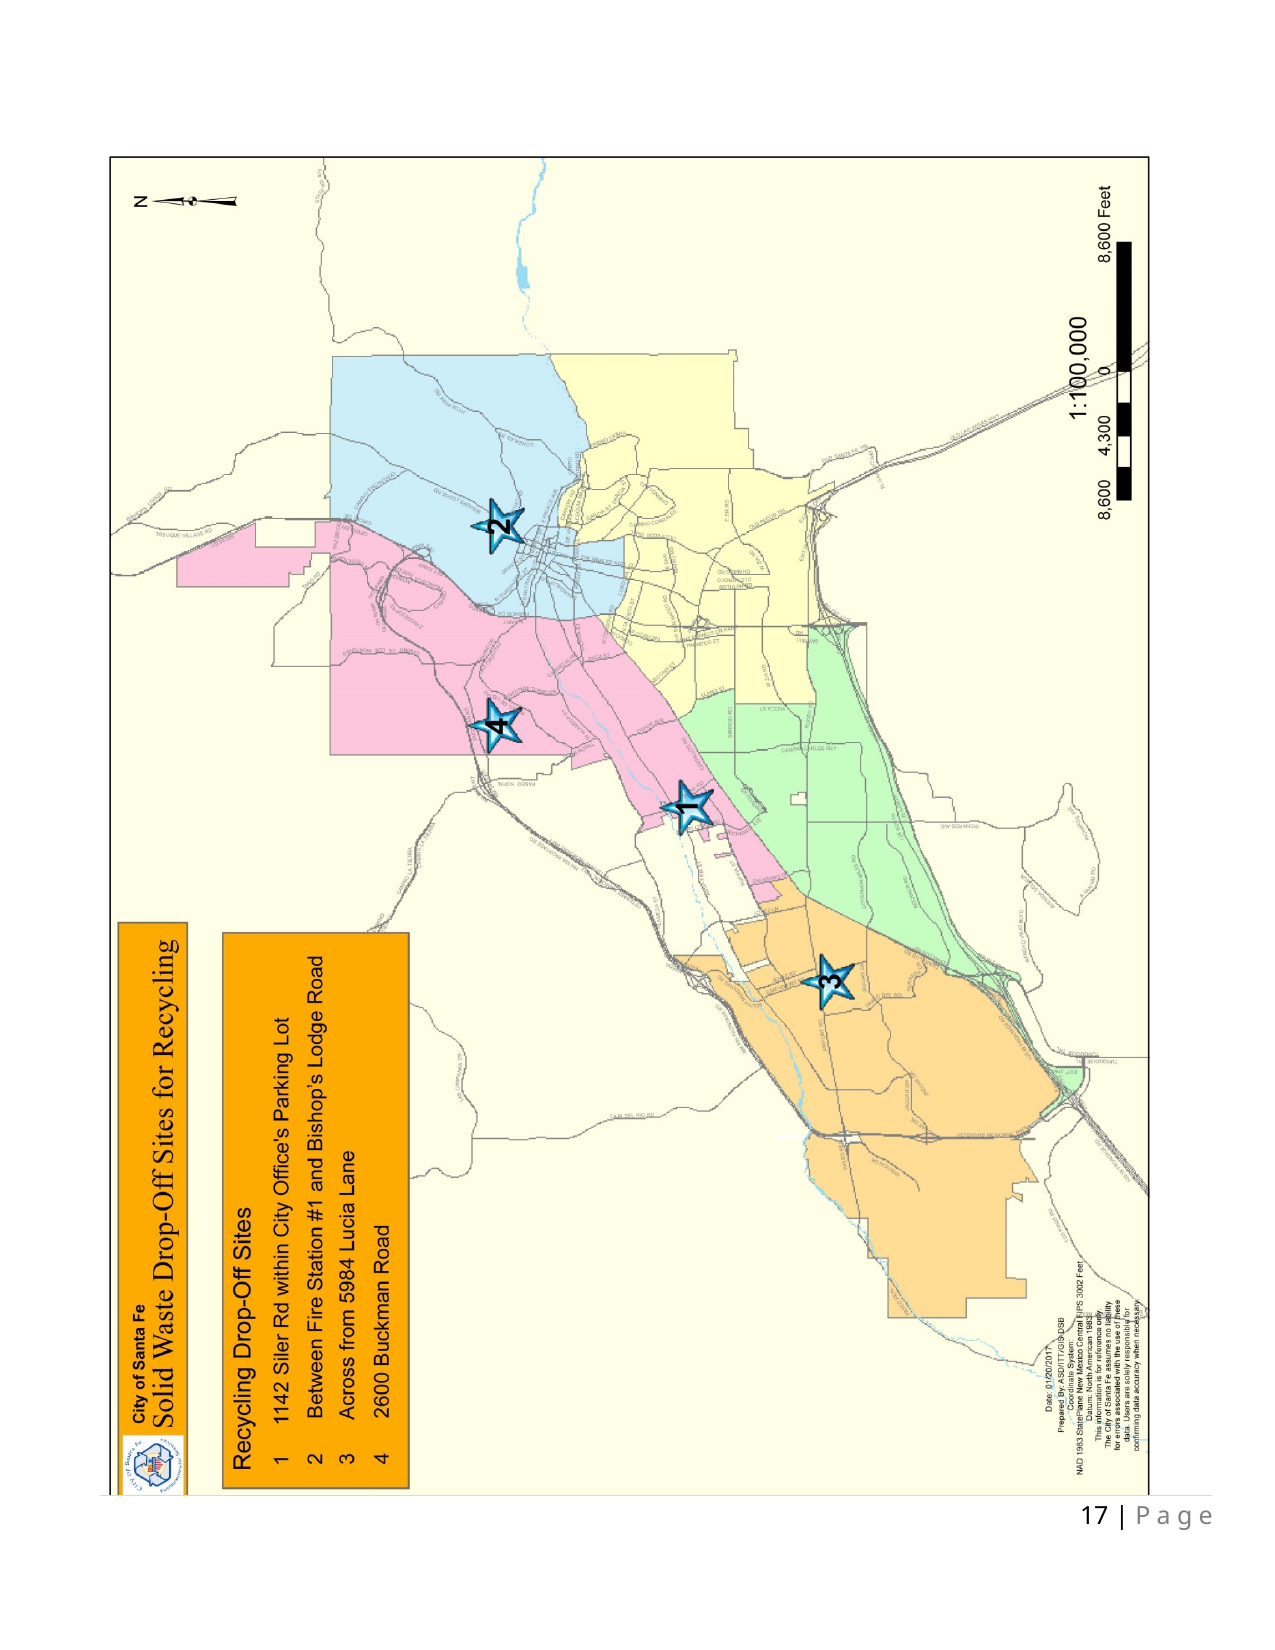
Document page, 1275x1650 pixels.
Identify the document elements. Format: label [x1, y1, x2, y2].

picture [100, 150, 1150, 1495]
